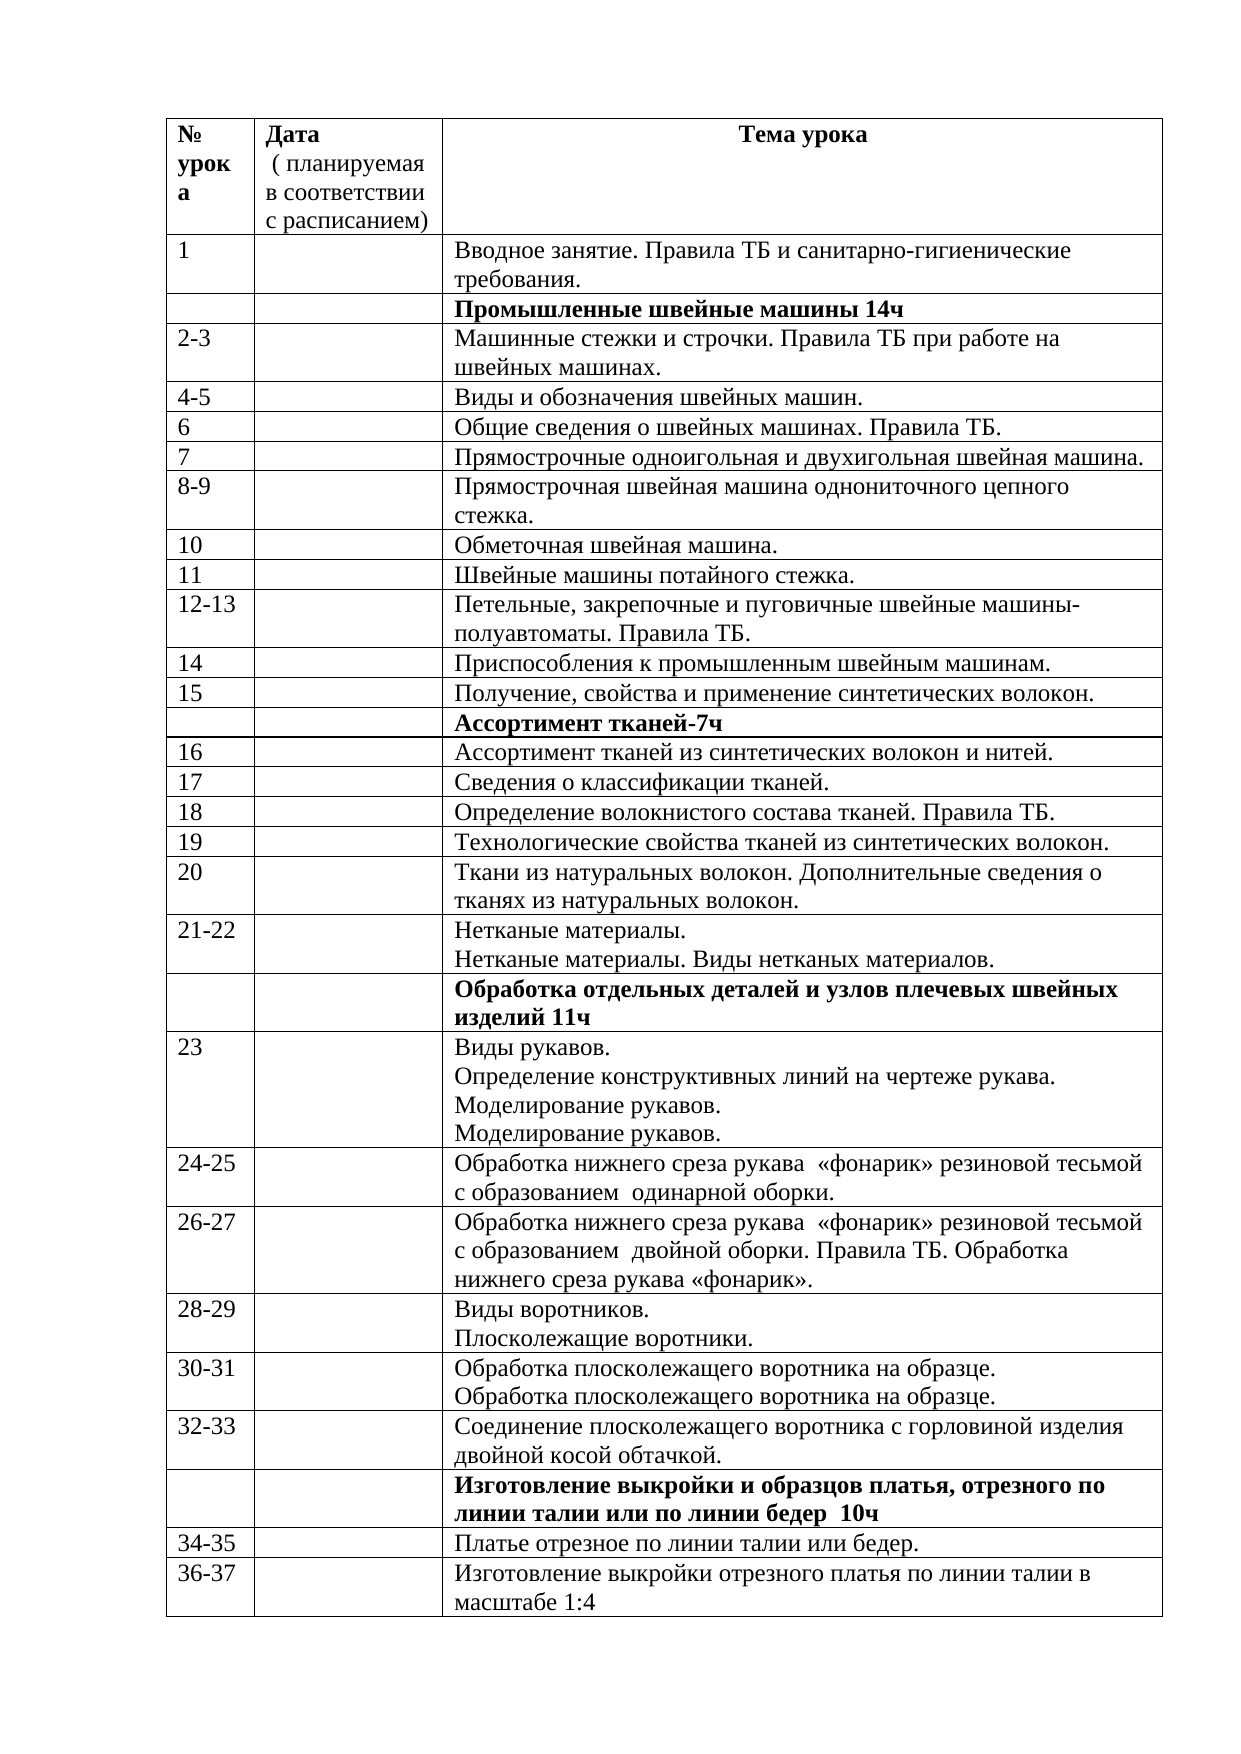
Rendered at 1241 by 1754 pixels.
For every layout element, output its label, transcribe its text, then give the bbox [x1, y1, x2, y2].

table_cell 36-37 [167, 1558, 254, 1616]
table_cell Обметочная швейная машина. [443, 530, 1162, 559]
table_cell [255, 530, 442, 559]
table_cell [255, 1294, 442, 1352]
table_cell [255, 648, 442, 677]
table_cell [255, 1353, 442, 1410]
table_cell Изготовление выкройки отрезного платья по линии талии в масштабе 1:4 [443, 1558, 1162, 1616]
table_cell 7 [167, 442, 254, 470]
table_cell 1 [167, 235, 254, 293]
table_cell [255, 974, 442, 1031]
table_cell [255, 1411, 442, 1469]
table_cell 34-35 [167, 1528, 254, 1557]
table_cell Обработка нижнего среза рукава «фонарик» резиновой тесьмой с образованием одинарной оборки. [443, 1148, 1162, 1206]
table_cell Обработка плосколежащего воротника на образце. Обработка плосколежащего воротника на образце. [443, 1353, 1162, 1410]
table_cell Промышленные швейные машины 14ч [443, 294, 1162, 322]
table_cell Нетканые материалы. Нетканые материалы. Виды нетканых материалов. [443, 915, 1162, 973]
table_cell Сведения о классификации тканей. [443, 767, 1162, 796]
table_cell [167, 294, 254, 322]
table_cell [255, 294, 442, 322]
table_cell [255, 708, 442, 736]
table_cell 19 [167, 827, 254, 856]
table_cell [255, 1470, 442, 1527]
table_cell Петельные, закрепочные и пуговичные швейные машины-полуавтоматы. Правила ТБ. [443, 590, 1162, 647]
table_cell [255, 471, 442, 529]
table_cell 11 [167, 560, 254, 588]
table_cell Ткани из натуральных волокон. Дополнительные сведения о тканях из натуральных волокон. [443, 857, 1162, 914]
table_cell Соединение плосколежащего воротника с горловиной изделия двойной косой обтачкой. [443, 1411, 1162, 1469]
table_cell Получение, свойства и применение синтетических волокон. [443, 678, 1162, 707]
table_cell [255, 1032, 442, 1147]
table_cell 8-9 [167, 471, 254, 529]
table_cell Общие сведения о швейных машинах. Правила ТБ. [443, 412, 1162, 441]
table_cell [167, 708, 254, 736]
table_cell [255, 412, 442, 441]
table_cell 18 [167, 797, 254, 826]
table_cell [255, 1148, 442, 1206]
table_cell Определение волокнистого состава тканей. Правила ТБ. [443, 797, 1162, 826]
table_cell 12-13 [167, 590, 254, 647]
table_cell [255, 324, 442, 381]
table_cell Приспособления к промышленным швейным машинам. [443, 648, 1162, 677]
table_cell 21-22 [167, 915, 254, 973]
table_cell Прямострочные одноигольная и двухигольная швейная машина. [443, 442, 1162, 470]
table_cell Ассортимент тканей-7ч [443, 708, 1162, 736]
table_cell [255, 767, 442, 796]
table_cell Ассортимент тканей из синтетических волокон и нитей. [443, 738, 1162, 766]
table_cell [255, 560, 442, 588]
table_cell [255, 678, 442, 707]
table_cell [255, 442, 442, 470]
table_cell 2-3 [167, 324, 254, 381]
table_cell Машинные стежки и строчки. Правила ТБ при работе на швейных машинах. [443, 324, 1162, 381]
table_cell Вводное занятие. Правила ТБ и санитарно-гигиенические требования. [443, 235, 1162, 293]
table_cell [255, 797, 442, 826]
table_cell Обработка отдельных деталей и узлов плечевых швейных изделий 11ч [443, 974, 1162, 1031]
table_header № урока [167, 119, 254, 234]
table_cell 15 [167, 678, 254, 707]
table_cell [255, 827, 442, 856]
table_cell Швейные машины потайного стежка. [443, 560, 1162, 588]
table_cell 17 [167, 767, 254, 796]
table_cell 30-31 [167, 1353, 254, 1410]
table_cell [255, 1528, 442, 1557]
table_cell [255, 738, 442, 766]
table_cell [255, 915, 442, 973]
table_cell Изготовление выкройки и образцов платья, отрезного по линии талии или по линии бедер 10ч [443, 1470, 1162, 1527]
table_cell 28-29 [167, 1294, 254, 1352]
table_header Тема урока [443, 119, 1162, 234]
table_cell 6 [167, 412, 254, 441]
table_cell Прямострочная швейная машина однониточного цепного стежка. [443, 471, 1162, 529]
table_cell Платье отрезное по линии талии или бедер. [443, 1528, 1162, 1557]
table_cell [255, 857, 442, 914]
table_cell 23 [167, 1032, 254, 1147]
table_cell [167, 974, 254, 1031]
table_cell 14 [167, 648, 254, 677]
table_cell [255, 1207, 442, 1293]
table_header Дата ( планируемая в соответствии с расписанием) [255, 119, 442, 234]
table_cell [255, 235, 442, 293]
table_cell [255, 1558, 442, 1616]
table_cell [255, 382, 442, 411]
table_cell [255, 590, 442, 647]
table_cell Технологические свойства тканей из синтетических волокон. [443, 827, 1162, 856]
table_cell 26-27 [167, 1207, 254, 1293]
table_cell Виды и обозначения швейных машин. [443, 382, 1162, 411]
table_cell [167, 1470, 254, 1527]
table_cell 20 [167, 857, 254, 914]
table_cell Виды воротников. Плосколежащие воротники. [443, 1294, 1162, 1352]
table_cell Обработка нижнего среза рукава «фонарик» резиновой тесьмой с образованием двойной оборки. Правила ТБ. Обработка нижнего среза рукава «фонарик». [443, 1207, 1162, 1293]
table_cell Виды рукавов. Определение конструктивных линий на чертеже рукава. Моделирование рукавов. Моделирование рукавов. [443, 1032, 1162, 1147]
table_cell 10 [167, 530, 254, 559]
table_cell 24-25 [167, 1148, 254, 1206]
table_cell 32-33 [167, 1411, 254, 1469]
table_cell 16 [167, 738, 254, 766]
table_cell 4-5 [167, 382, 254, 411]
